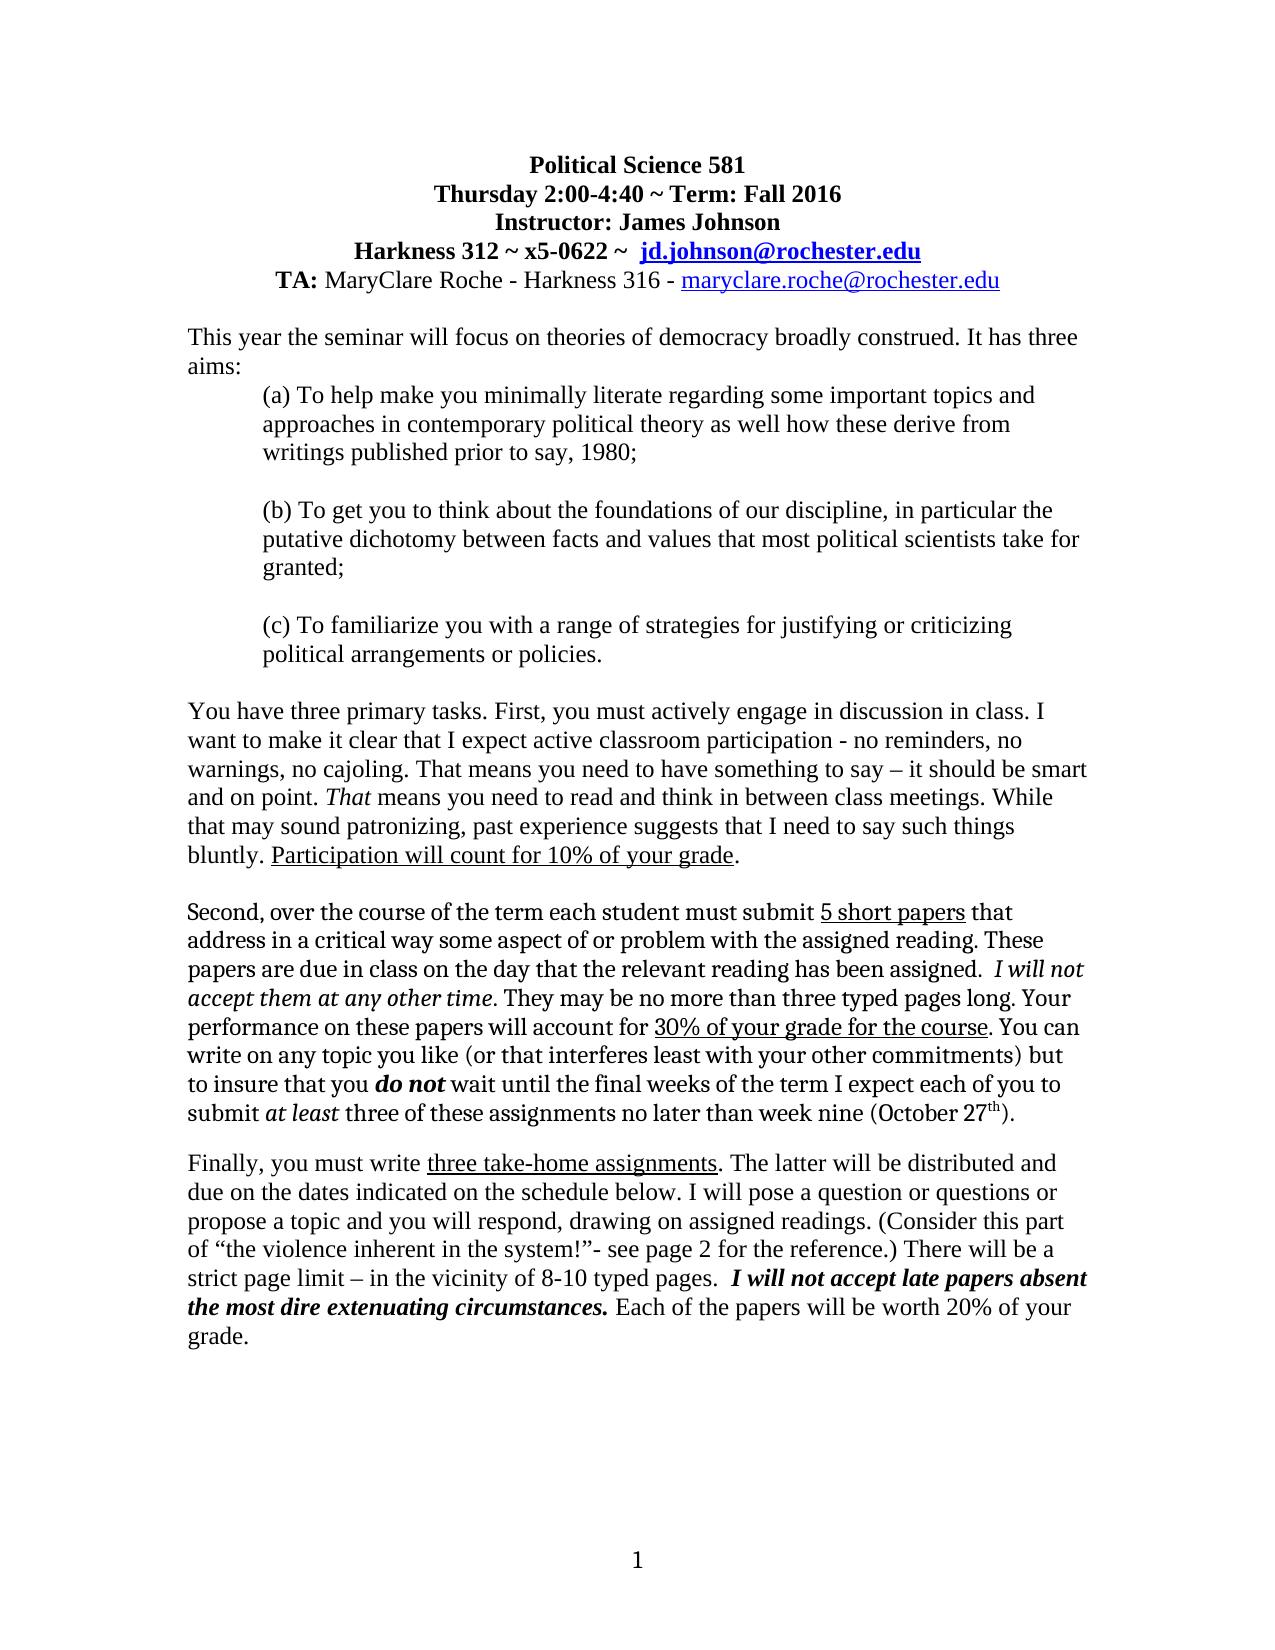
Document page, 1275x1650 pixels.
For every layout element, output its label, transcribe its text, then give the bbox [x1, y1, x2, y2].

text (c) To familiarize you with a range of strategies for justifying or criticizing political arrangements or policies. [262, 610, 1087, 667]
text You have three primary tasks. First, you must actively engage in discussion in class. I want to make it clear that I expect active classroom participation - no reminders, no warnings, no cajoling. That means you need to have something to say – it should be smart and on point. That means you need to read and think in between class meetings. While that may sound patronizing, past experience suggests that I need to say such things bluntly. Participation will count for 10% of your grade. [187, 696, 1087, 869]
text Political Science 581 [187, 150, 1087, 179]
text Instructor: James Johnson [187, 207, 1087, 236]
text Second, over the course of the term each student must submit 5 short papers that address in a critical way some aspect of or problem with the assigned reading. These papers are due in class on the day that the relevant reading has been assigned. I will not accept them at any other time. They may be no more than three typed pages long. Your performance on these papers will account for 30% of your grade for the course. You can write on any topic you like (or that interferes least with your other commitments) but to insure that you do not wait until the final weeks of the term I expect each of you to submit at least three of these assignments no later than week nine (October 27th). [187, 897, 1087, 1127]
text Harkness 312 ~ x5-0622 ~ jd.johnson@rochester.edu [187, 236, 1087, 265]
text Finally, you must write three take-home assignments. The latter will be distributed and due on the dates indicated on the schedule below. I will pose a question or questions or propose a topic and you will respond, drawing on assigned readings. (Consider this part of “the violence inherent in the system!”- see page 2 for the reference.) There will be a strict page limit – in the vicinity of 8-10 typed pages. I will not accept late papers absent the most dire extenuating circumstances. Each of the papers will be worth 20% of your grade. [187, 1148, 1087, 1349]
text (a) To help make you minimally literate regarding some important topics and approaches in contemporary political theory as well how these derive from writings published prior to say, 1980; [262, 380, 1087, 466]
text This year the seminar will focus on theories of democracy broadly construed. It has three aims: [187, 322, 1087, 380]
text TA: MaryClare Roche - Harkness 316 - maryclare.roche@rochester.edu [187, 265, 1087, 294]
text (b) To get you to think about the foundations of our discipline, in particular the putative dichotomy between facts and values that most political scientists take for granted; [262, 495, 1087, 581]
text Thursday 2:00-4:40 ~ Term: Fall 2016 [187, 179, 1087, 207]
